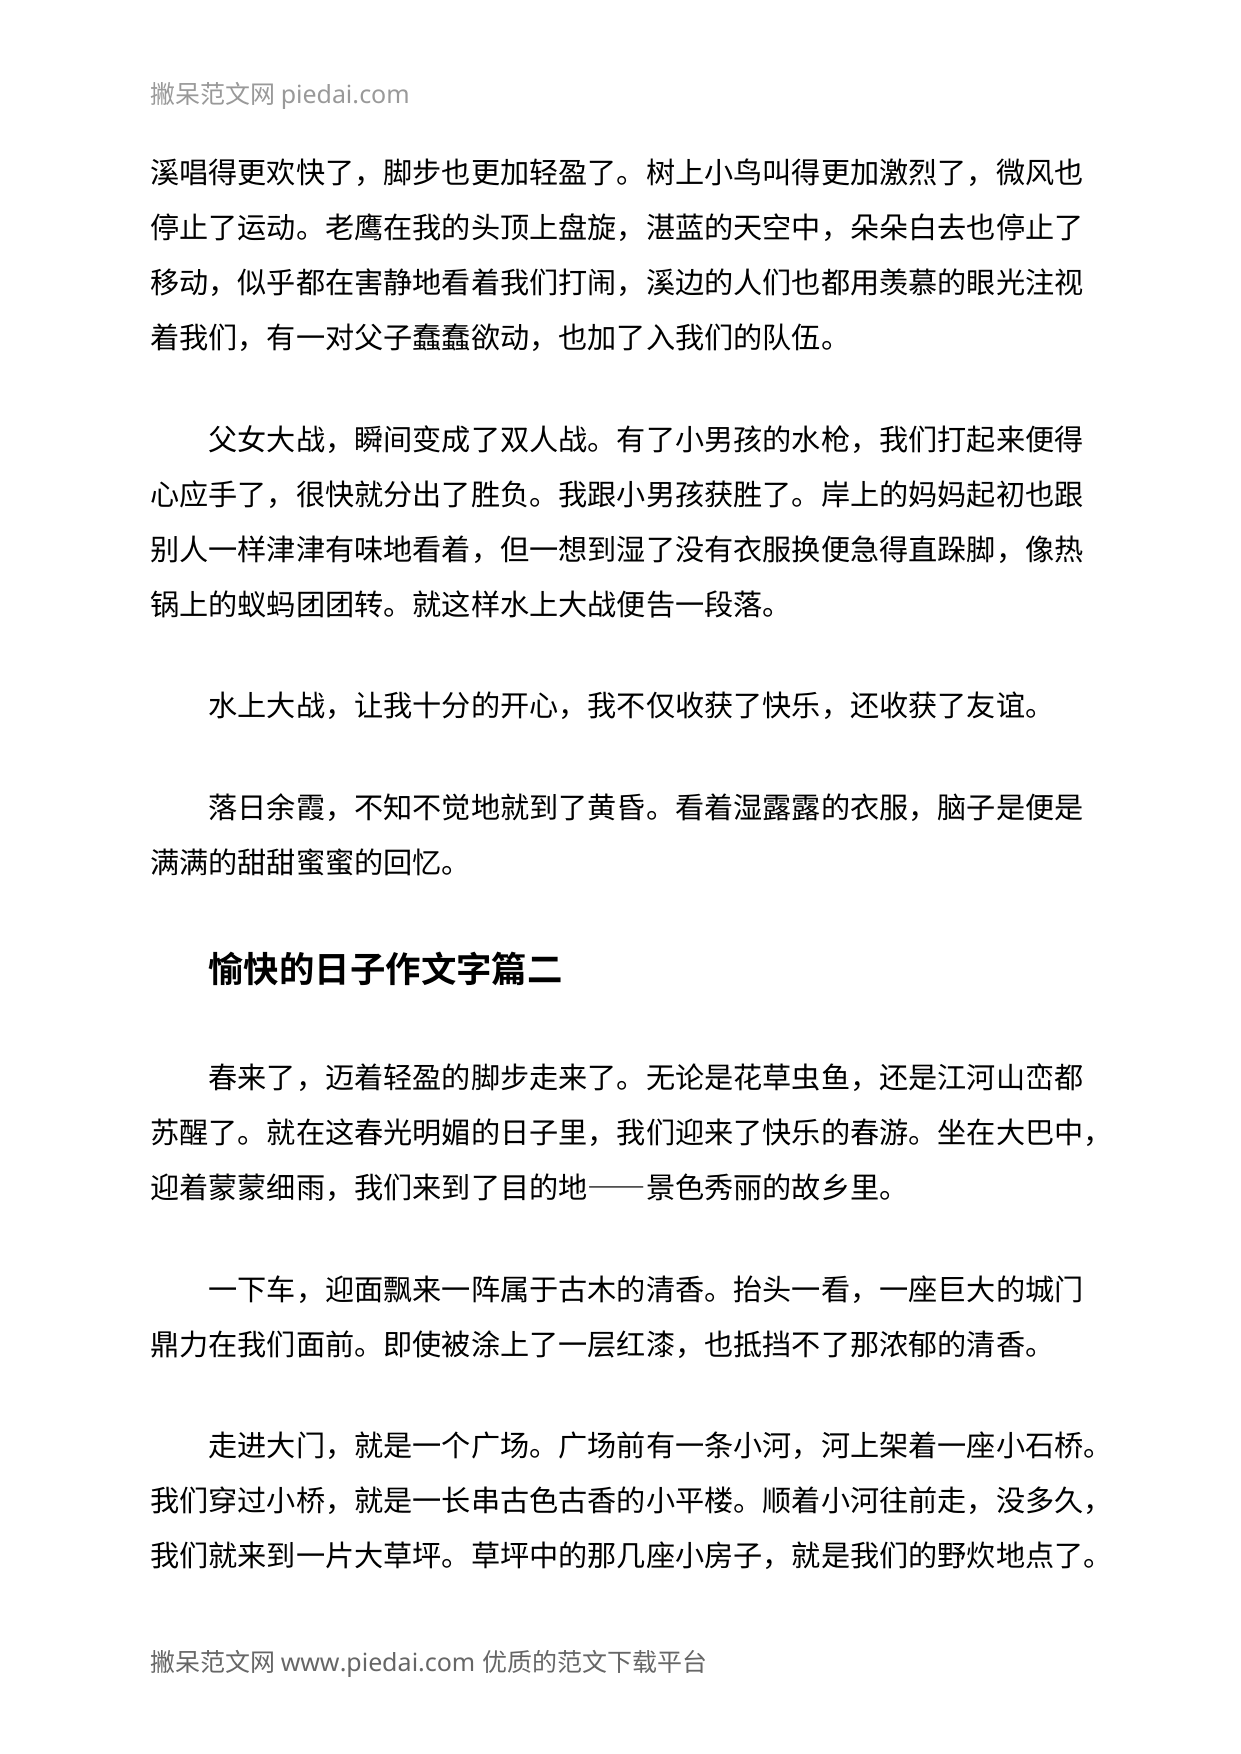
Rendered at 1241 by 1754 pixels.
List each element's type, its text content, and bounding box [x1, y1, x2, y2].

text 走进大门，就是一个广场。广场前有一条小河，河上架着一座小石桥。我们穿过小桥，就是一长串古色古香的小平楼。顺着小河往前走，没多久，我们就来到一片大草坪。草坪中的那几座小房子，就是我们的野炊地点了。 [150, 1423, 1090, 1575]
text 春来了，迈着轻盈的脚步走来了。无论是花草虫鱼，还是江河山峦都苏醒了。就在这春光明媚的日子里，我们迎来了快乐的春游。坐在大巴中，迎着蒙蒙细雨，我们来到了目的地——景色秀丽的故乡里。 [150, 1055, 1090, 1207]
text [150, 150, 1090, 357]
text 落日余霞，不知不觉地就到了黄昏。看着湿露露的衣服，脑子是便是满满的甜甜蜜蜜的回忆。 [150, 785, 1090, 882]
text 水上大战，让我十分的开心，我不仅收获了快乐，还收获了友谊。 [150, 683, 1090, 725]
text 愉快的日子作文字篇二 [150, 941, 1090, 993]
text 父女大战，瞬间变成了双人战。有了小男孩的水枪，我们打起来便得心应手了，很快就分出了胜负。我跟小男孩获胜了。岸上的妈妈起初也跟别人一样津津有味地看着，但一想到湿了没有衣服换便急得直跺脚，像热锅上的蚁蚂团团转。就这样水上大战便告一段落。 [150, 416, 1090, 623]
text 一下车，迎面飘来一阵属于古木的清香。抬头一看，一座巨大的城门鼎力在我们面前。即使被涂上了一层红漆，也抵挡不了那浓郁的清香。 [150, 1266, 1090, 1363]
